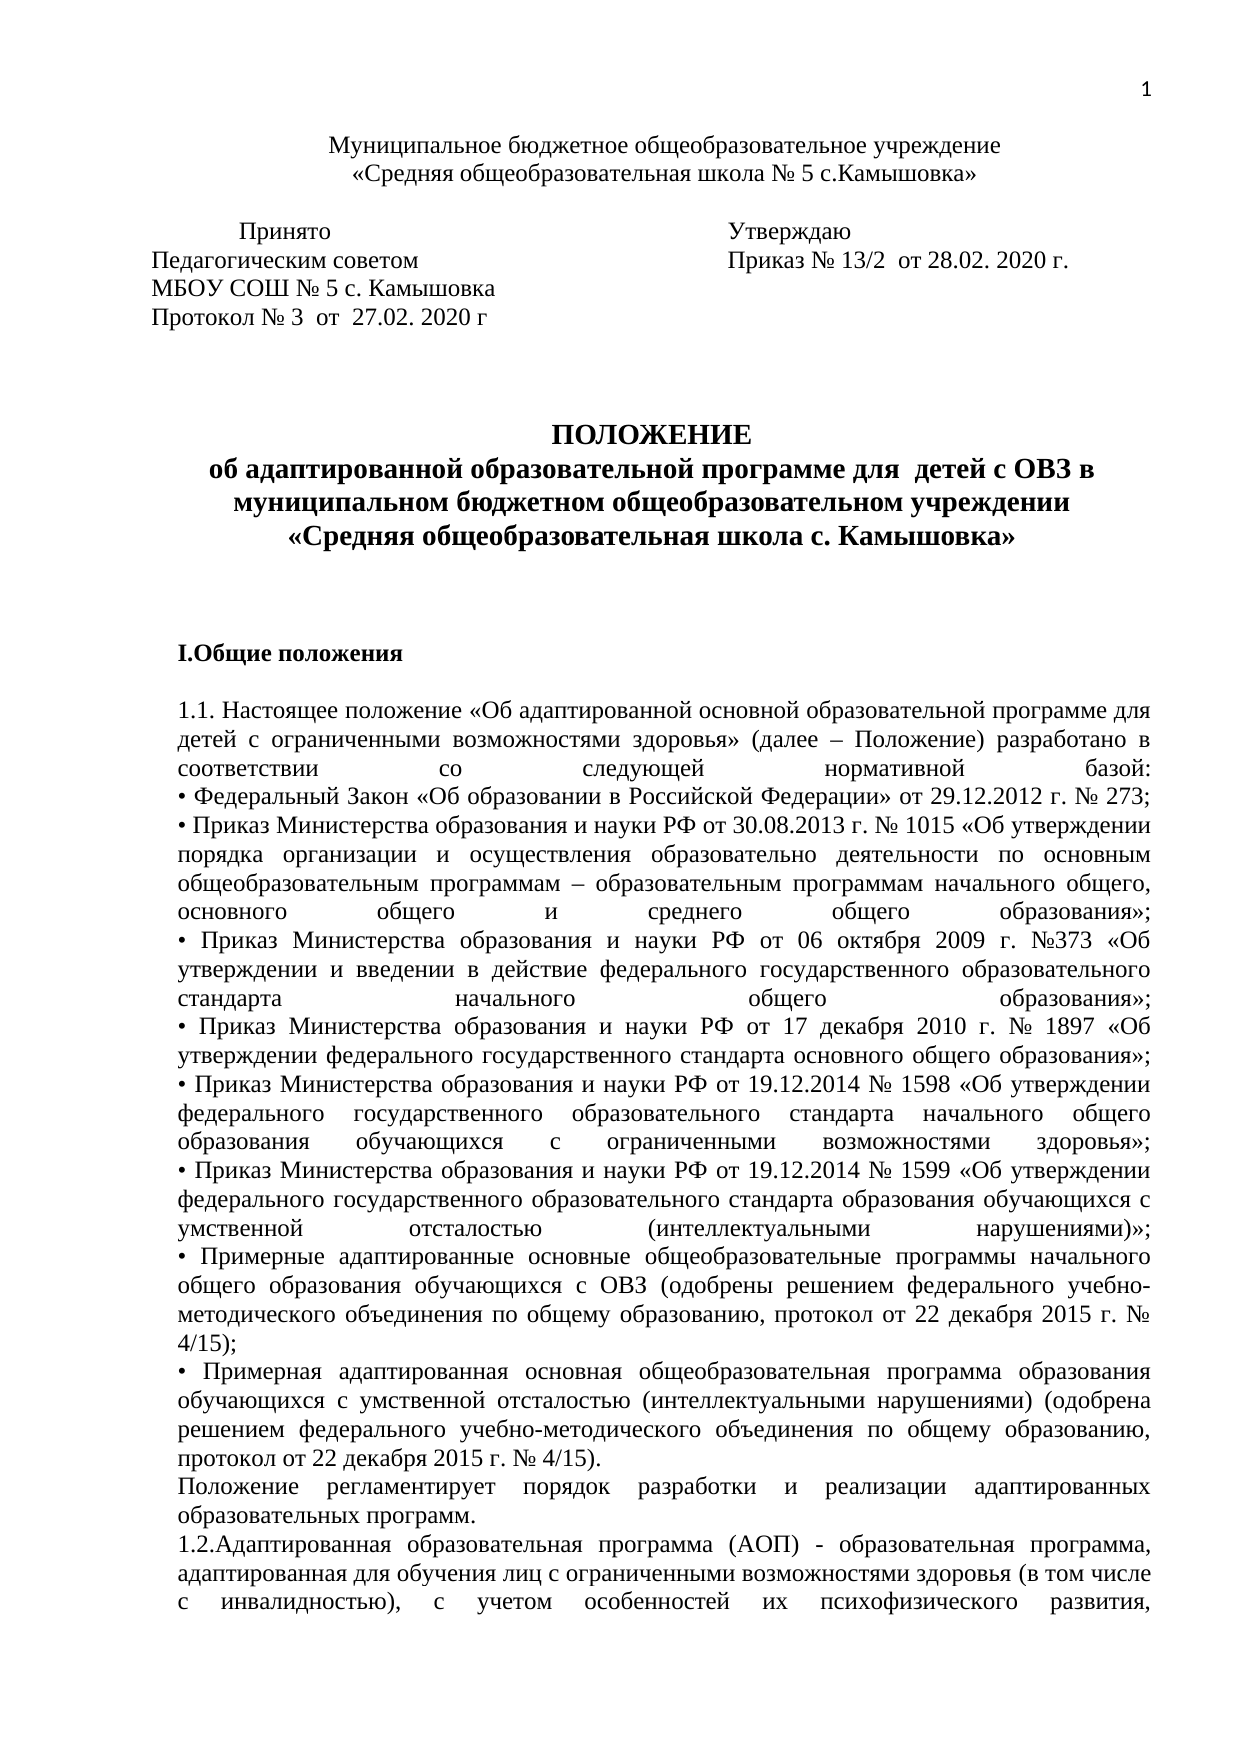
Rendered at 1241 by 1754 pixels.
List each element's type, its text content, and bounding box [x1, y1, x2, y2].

text ПОЛОЖЕНИЕ [177, 417, 1126, 451]
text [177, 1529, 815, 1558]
text об адаптированной образовательной программе для детей с ОВЗ в муниципальном бюджетном общеобразовательном учреждении [177, 451, 1126, 518]
text Положение регламентирует порядок разработки и реализации адаптированных образовательных программ. [177, 1471, 1152, 1529]
text I.Общие положения [177, 638, 1152, 666]
table_header Утверждаю Приказ № 13/2 от 28.02. 2020 г. [716, 216, 1122, 360]
text «Средняя общеобразовательная школа с. Камышовка» [177, 518, 1126, 551]
table_header Принято Педагогическим советом МБОУ СОШ № 5 с. Камышовка Протокол № 3 от 27.02. 2020 г [140, 216, 716, 360]
text «Средняя общеобразовательная школа № 5 с.Камышовка» [177, 158, 1152, 187]
text Муниципальное бюджетное общеобразовательное учреждение [177, 130, 1152, 158]
text 1.1. Настоящее положение «Об адаптированной основной образовательной программе для детей с ограниченными возможностями здоровья» (далее – Положение) разработано в соответствии со следующей нормативной базой: • Федеральный Закон «Об образовании в Российской Федерации» от 29.12.2012 г. № 273; • Приказ Министерства образования и науки РФ от 30.08.2013 г. № 1015 «Об утверждении порядка организации и осуществления образовательно деятельности по основным общеобразовательным программам – образовательным программам начального общего, основного общего и среднего общего образования»; • Приказ Министерства образования и науки РФ от 06 октября 2009 г. №373 «Об утверждении и введении в действие федерального государственного образовательного стандарта начального общего образования»; • Приказ Министерства образования и науки РФ от 17 декабря 2010 г. № 1897 «Об утверждении федерального государственного стандарта основного общего образования»; • Приказ Министерства образования и науки РФ от 19.12.2014 № 1598 «Об утверждении федерального государственного образовательного стандарта начального общего образования обучающихся с ограниченными возможностями здоровья»; • Приказ Министерства образования и науки РФ от 19.12.2014 № 1599 «Об утверждении федерального государственного образовательного стандарта образования обучающихся с умственной отсталостью (интеллектуальными нарушениями)»; • Примерные адаптированные основные общеобразовательные программы начального общего образования обучающихся с ОВЗ (одобрены решением федерального учебно-методического объединения по общему образованию, протокол от 22 декабря 2015 г. № 4/15); • Примерная адаптированная основная общеобразовательная программа образования обучающихся с умственной отсталостью (интеллектуальными нарушениями) (одобрена решением федерального учебно-методического объединения по общему образованию, протокол от 22 декабря 2015 г. № 4/15). [177, 695, 1152, 1471]
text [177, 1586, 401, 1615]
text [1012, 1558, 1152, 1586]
